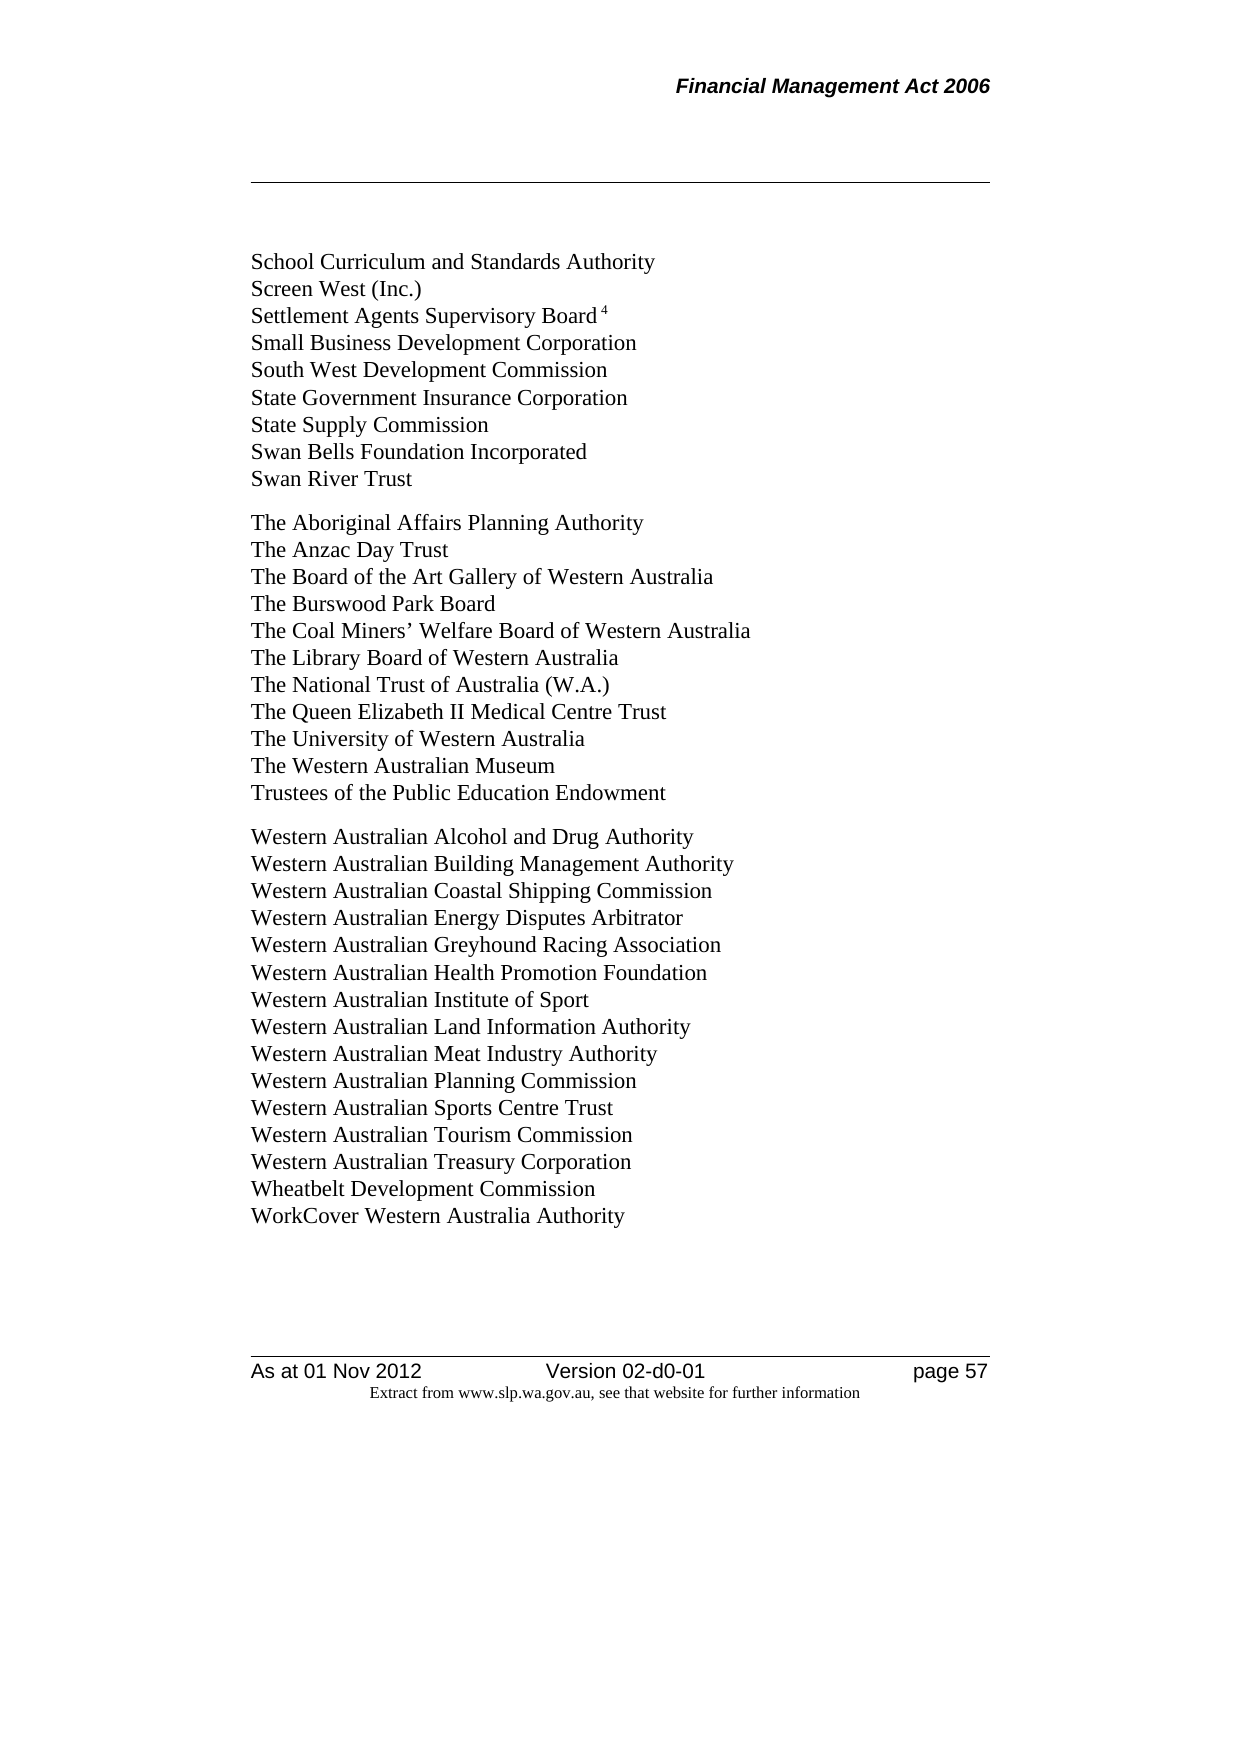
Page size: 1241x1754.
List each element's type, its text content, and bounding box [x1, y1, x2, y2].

text The Library Board of [251, 643, 990, 670]
text The [251, 724, 990, 752]
text Trustees of the Public Education Endowment [251, 779, 990, 806]
text Swan Bells Foundation Incorporated [251, 437, 990, 464]
text Western Australian Energy Disputes Arbitrator [251, 904, 990, 931]
text Western Australian Treasury Corporation [251, 1147, 990, 1174]
text Western Australian Sports Centre Trust [251, 1093, 990, 1120]
text The National Trust of (W.A.) [251, 670, 990, 697]
text The [251, 752, 990, 779]
text Wheatbelt Development Commission [251, 1174, 990, 1202]
text Western Australian Meat Industry Authority [251, 1039, 990, 1066]
text School Curriculum and Standards Authority [251, 247, 990, 274]
text Trust [251, 464, 990, 491]
text Western Australian Coastal Shipping Commission [251, 877, 990, 904]
text Information Authority [251, 1012, 990, 1039]
text Western Australian Planning Commission [251, 1066, 990, 1093]
text The Board [251, 589, 990, 616]
text Western Australian Health Promotion Foundation [251, 958, 990, 985]
text Small Business Development Corporation [251, 329, 990, 356]
text The Anzac Day Trust [251, 535, 990, 562]
text Screen West (Inc.) [251, 274, 990, 302]
text The Aboriginal Affairs Planning Authority [251, 508, 990, 535]
text Western Australian Alcohol and Drug Authority [251, 822, 990, 849]
text State Supply Commission [251, 410, 990, 437]
text Western Australian Institute of Sport [251, 985, 990, 1012]
text Settlement Agents Supervisory Board 4 [251, 302, 990, 329]
text State Government Insurance Corporation [251, 383, 990, 410]
text The Board of the of [251, 562, 990, 589]
text Western Australian Greyhound Racing Association [251, 931, 990, 958]
text South West Development Commission [251, 356, 990, 383]
text Management Authority [251, 849, 990, 877]
text The Queen Elizabeth II Medical Centre Trust [251, 697, 990, 724]
text Western Australian Tourism Commission [251, 1120, 990, 1147]
text WorkCover Western Authority [251, 1202, 990, 1229]
text The Coal Miners’ Welfare Board of [251, 616, 990, 643]
